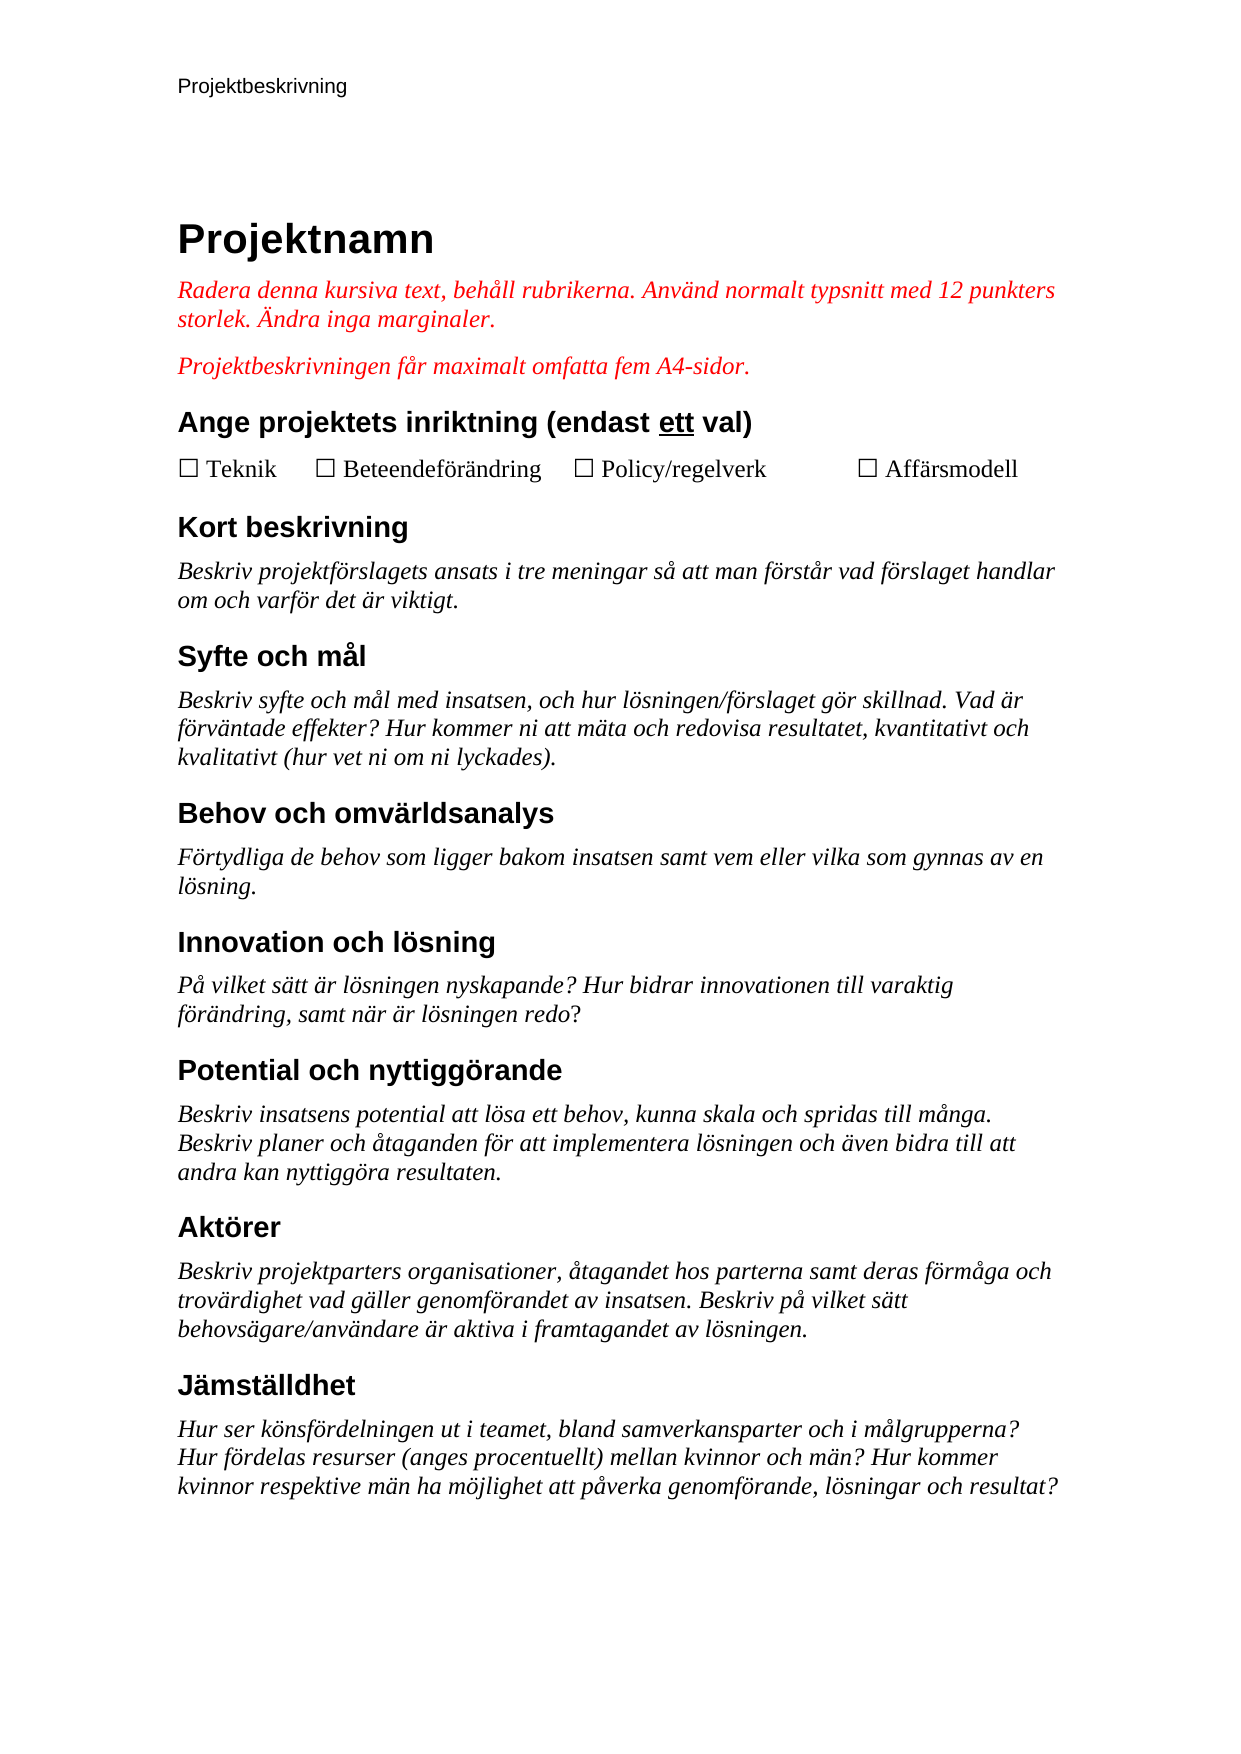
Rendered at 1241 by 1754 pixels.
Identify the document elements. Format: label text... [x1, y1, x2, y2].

text Beskriv projektförslagets ansats i tre meningar så att man förstår vad förslaget handlar om och varför det är viktigt. [177, 556, 1063, 614]
subtitle Syfte och mål [177, 639, 1063, 672]
subtitle Kort beskrivning [177, 510, 1063, 544]
subtitle Behov och omvärldsanalys [177, 796, 1063, 829]
text Förtydliga de behov som ligger bakom insatsen samt vem eller vilka som gynnas av en lösning. [177, 842, 1063, 899]
subtitle Innovation och lösning [177, 924, 1063, 958]
subtitle Ange projektets inriktning (endast ett val) [177, 405, 1063, 439]
subtitle Potential och nyttiggörande [177, 1053, 1063, 1087]
text Beskriv syfte och mål med insatsen, och hur lösningen/förslaget gör skillnad. Vad är förväntade effekter? Hur kommer ni att mäta och redovisa resultatet, kvantitativt och kvalitativt (hur vet ni om ni lyckades). [177, 685, 1063, 771]
text Beskriv insatsens potential att lösa ett behov, kunna skala och spridas till många. Beskriv planer och åtaganden för att implementera lösningen och även bidra till att andra kan nyttiggöra resultaten. [177, 1099, 1063, 1185]
text Teknik Beteendeförändring Policy/regelverk Affärsmodell [177, 451, 1063, 485]
subtitle Jämställdhet [177, 1368, 1063, 1401]
text Beskriv projektparters organisationer, åtagandet hos parterna samt deras förmåga och trovärdighet vad gäller genomförandet av insatsen. Beskriv på vilket sätt behovsägare/användare är aktiva i framtagandet av lösningen. [177, 1256, 1063, 1343]
text Radera denna kursiva text, behåll rubrikerna. Använd normalt typsnitt med 12 punkters storlek. Ändra inga marginaler. [177, 275, 1063, 333]
text På vilket sätt är lösningen nyskapande? Hur bidrar innovationen till varaktig förändring, samt när är lösningen redo? [177, 971, 1063, 1028]
subtitle Aktörer [177, 1210, 1063, 1244]
subtitle Projektnamn [177, 215, 1063, 263]
text Hur ser könsfördelningen ut i teamet, bland samverkansparter och i målgrupperna? Hur fördelas resurser (anges procentuellt) mellan kvinnor och män? Hur kommer kvinnor respektive män ha möjlighet att påverka genomförande, lösningar och resultat? [177, 1414, 1063, 1500]
text Projektbeskrivningen får maximalt omfatta fem A4-sidor. [177, 351, 1063, 380]
